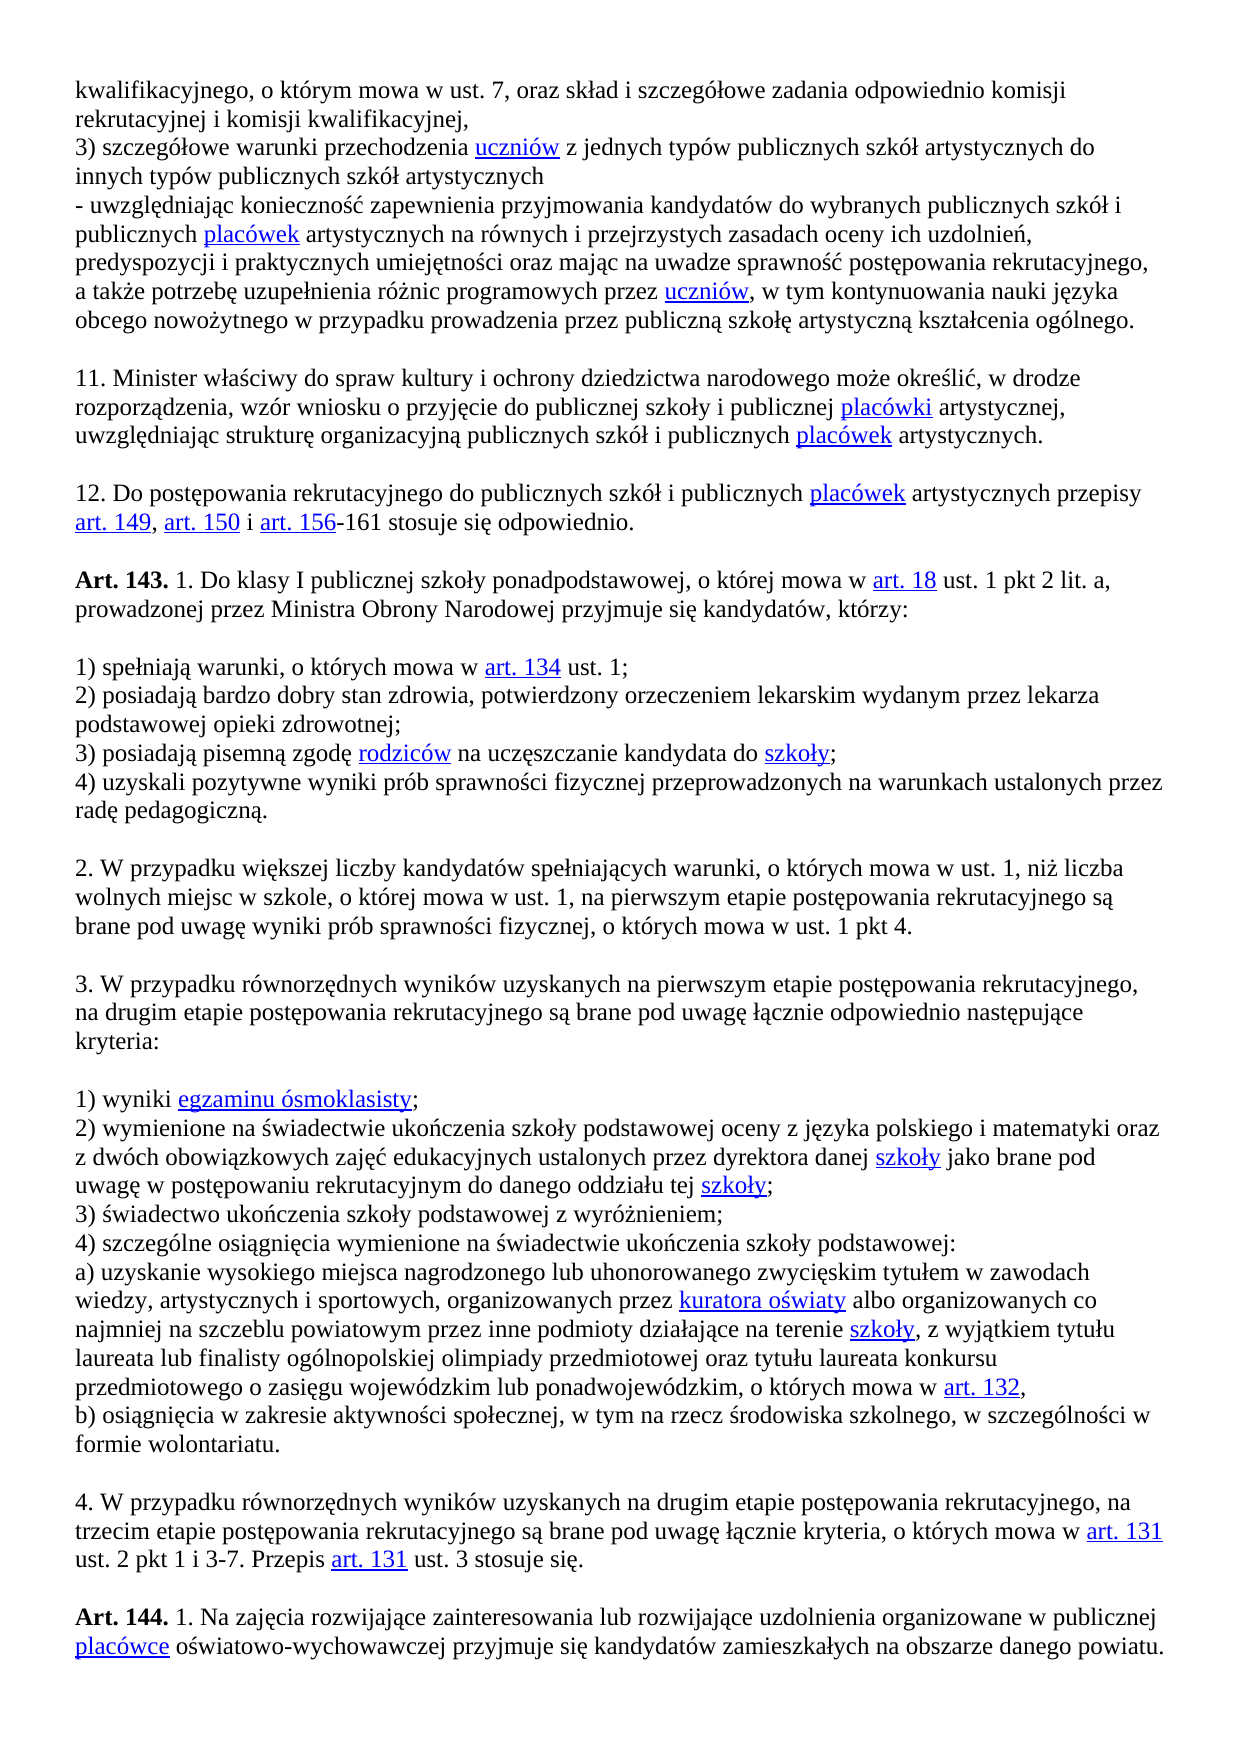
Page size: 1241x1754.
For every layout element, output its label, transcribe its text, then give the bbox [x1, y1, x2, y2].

text - uwzględniając konieczność zapewnienia przyjmowania kandydatów do wybranych publicznych szkół i publicznych placówek artystycznych na równych i przejrzystych zasadach oceny ich uzdolnień, predyspozycji i praktycznych umiejętności oraz mając na uwadze sprawność postępowania rekrutacyjnego, a także potrzebę uzupełnienia różnic programowych przez uczniów, w tym kontynuowania nauki języka obcego nowożytnego w przypadku prowadzenia przez publiczną szkołę artystyczną kształcenia ogólnego. [75, 190, 1165, 334]
text b) osiągnięcia w zakresie aktywności społecznej, w tym na rzecz środowiska szkolnego, w szczególności w formie wolontariatu. [75, 1400, 1165, 1458]
text 11. Minister właściwy do spraw kultury i ochrony dziedzictwa narodowego może określić, w drodze rozporządzenia, wzór wniosku o przyjęcie do publicznej szkoły i publicznej placówki artystycznej, uwzględniając strukturę organizacyjną publicznych szkół i publicznych placówek artystycznych. [75, 363, 1165, 449]
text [75, 75, 1165, 132]
text a) uzyskanie wysokiego miejsca nagrodzonego lub uhonorowanego zwycięskim tytułem w zawodach wiedzy, artystycznych i sportowych, organizowanych przez kuratora oświaty albo organizowanych co najmniej na szczeblu powiatowym przez inne podmioty działające na terenie szkoły, z wyjątkiem tytułu laureata lub finalisty ogólnopolskiej olimpiady przedmiotowej oraz tytułu laureata konkursu przedmiotowego o zasięgu wojewódzkim lub ponadwojewódzkim, o których mowa w art. 132, [75, 1257, 1165, 1400]
text 3) posiadają pisemną zgodę rodziców na uczęszczanie kandydata do szkoły; [75, 738, 1165, 767]
text 4. W przypadku równorzędnych wyników uzyskanych na drugim etapie postępowania rekrutacyjnego, na trzecim etapie postępowania rekrutacyjnego są brane pod uwagę łącznie kryteria, o których mowa w art. 131 ust. 2 pkt 1 i 3-7. Przepis art. 131 ust. 3 stosuje się. [75, 1487, 1165, 1573]
text 3) świadectwo ukończenia szkoły podstawowej z wyróżnieniem; [75, 1199, 1165, 1228]
text 4) szczególne osiągnięcia wymienione na świadectwie ukończenia szkoły podstawowej: [75, 1228, 1165, 1257]
text 2) posiadają bardzo dobry stan zdrowia, potwierdzony orzeczeniem lekarskim wydanym przez lekarza podstawowej opieki zdrowotnej; [75, 680, 1165, 738]
text 2. W przypadku większej liczby kandydatów spełniających warunki, o których mowa w ust. 1, niż liczba wolnych miejsc w szkole, o której mowa w ust. 1, na pierwszym etapie postępowania rekrutacyjnego są brane pod uwagę wyniki prób sprawności fizycznej, o których mowa w ust. 1 pkt 4. [75, 853, 1165, 939]
text 1) spełniają warunki, o których mowa w art. 134 ust. 1; [75, 652, 1165, 680]
text Art. 143. 1. Do klasy I publicznej szkoły ponadpodstawowej, o której mowa w art. 18 ust. 1 pkt 2 lit. a, prowadzonej przez Ministra Obrony Narodowej przyjmuje się kandydatów, którzy: [75, 565, 1165, 622]
text 3. W przypadku równorzędnych wyników uzyskanych na pierwszym etapie postępowania rekrutacyjnego, na drugim etapie postępowania rekrutacyjnego są brane pod uwagę łącznie odpowiednio następujące kryteria: [75, 969, 1165, 1055]
text 1) wyniki egzaminu ósmoklasisty; [75, 1084, 1165, 1113]
text 4) uzyskali pozytywne wyniki prób sprawności fizycznej przeprowadzonych na warunkach ustalonych przez radę pedagogiczną. [75, 767, 1165, 824]
text 2) wymienione na świadectwie ukończenia szkoły podstawowej oceny z języka polskiego i matematyki oraz z dwóch obowiązkowych zajęć edukacyjnych ustalonych przez dyrektora danej szkoły jako brane pod uwagę w postępowaniu rekrutacyjnym do danego oddziału tej szkoły; [75, 1113, 1165, 1199]
text Art. 144. 1. Na zajęcia rozwijające zainteresowania lub rozwijające uzdolnienia organizowane w publicznej placówce oświatowo-wychowawczej przyjmuje się kandydatów zamieszkałych na obszarze danego powiatu. [75, 1602, 1165, 1660]
text 3) szczegółowe warunki przechodzenia uczniów z jednych typów publicznych szkół artystycznych do innych typów publicznych szkół artystycznych [75, 132, 1165, 190]
text 12. Do postępowania rekrutacyjnego do publicznych szkół i publicznych placówek artystycznych przepisy art. 149, art. 150 i art. 156-161 stosuje się odpowiednio. [75, 478, 1165, 536]
